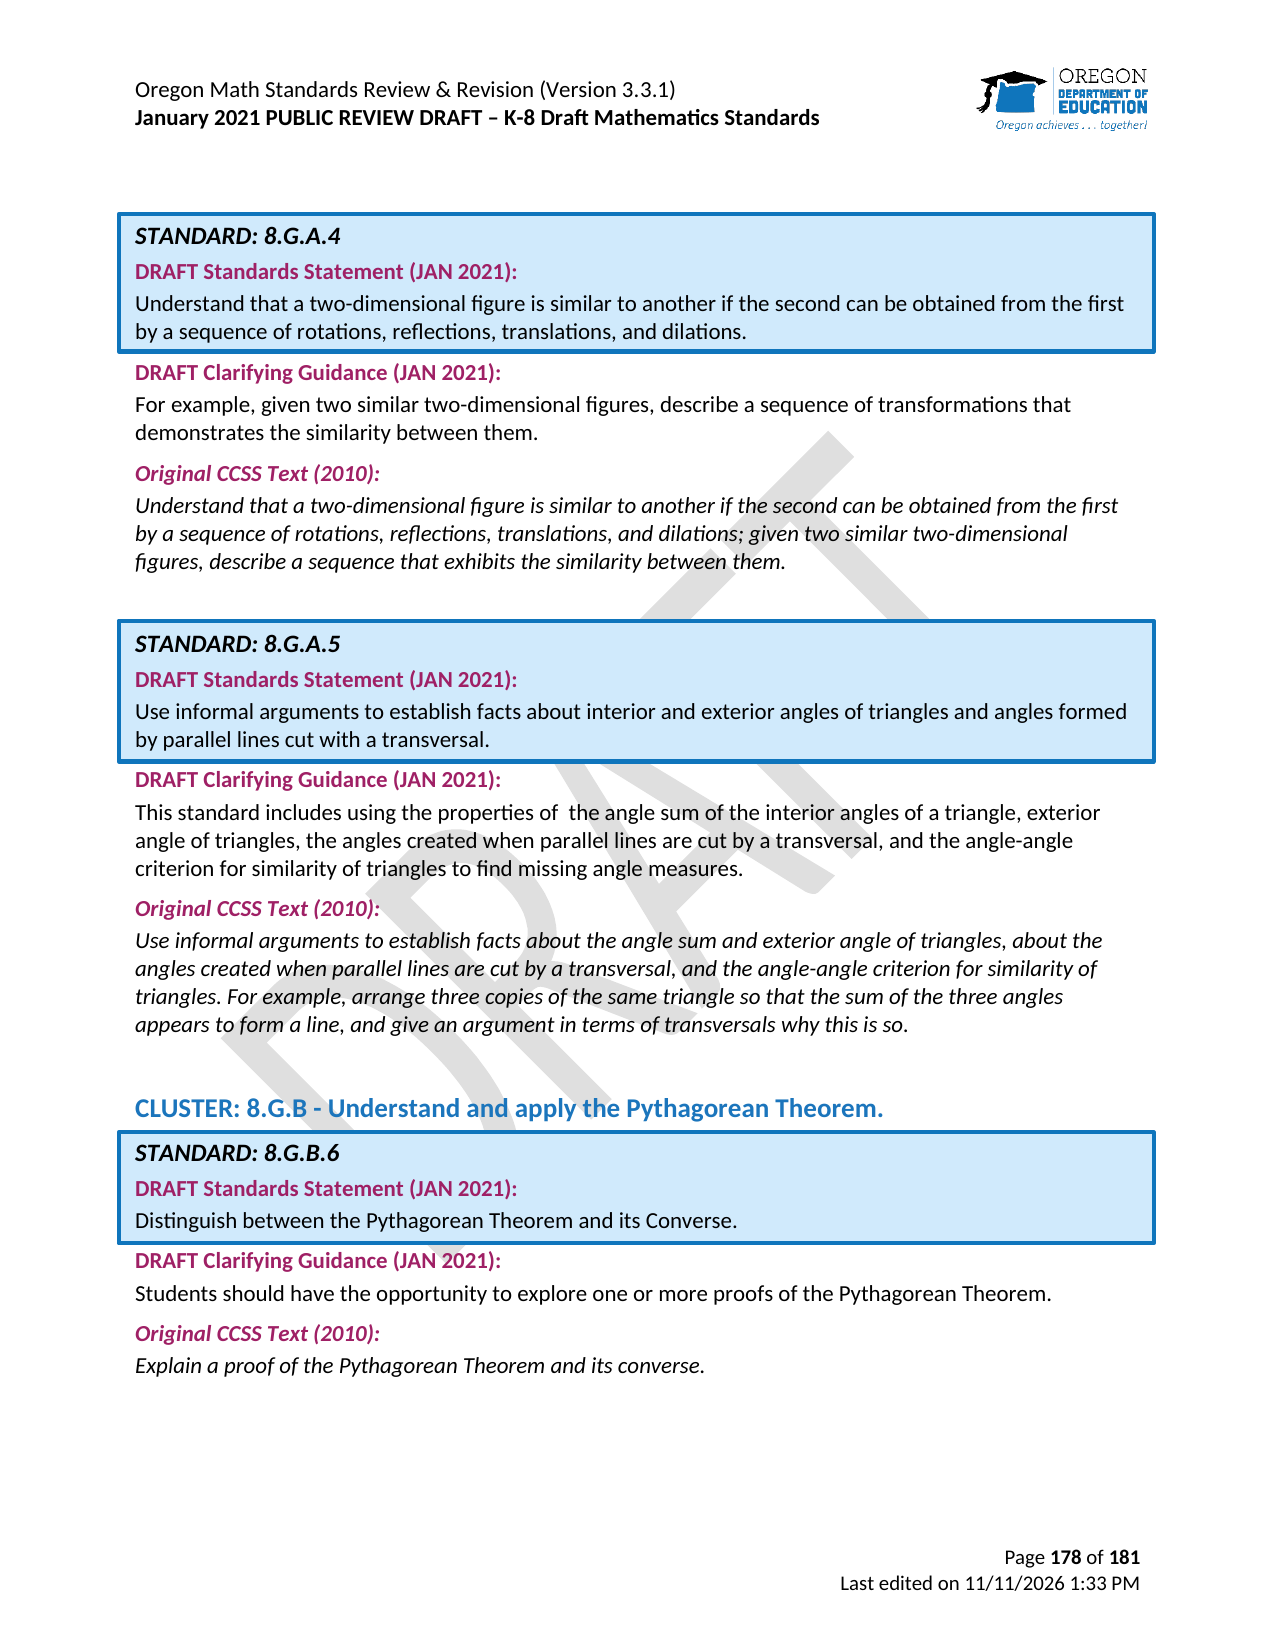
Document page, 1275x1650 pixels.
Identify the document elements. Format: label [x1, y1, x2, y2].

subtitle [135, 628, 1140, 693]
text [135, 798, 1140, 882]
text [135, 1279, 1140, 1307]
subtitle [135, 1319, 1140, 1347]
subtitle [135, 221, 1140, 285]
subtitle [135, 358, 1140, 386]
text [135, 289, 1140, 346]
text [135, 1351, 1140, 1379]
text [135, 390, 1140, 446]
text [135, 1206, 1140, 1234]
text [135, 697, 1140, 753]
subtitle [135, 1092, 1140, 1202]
picture [957, 48, 1168, 154]
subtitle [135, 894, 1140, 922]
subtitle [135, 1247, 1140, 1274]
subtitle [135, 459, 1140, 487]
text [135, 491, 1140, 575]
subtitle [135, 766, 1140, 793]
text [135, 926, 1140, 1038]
